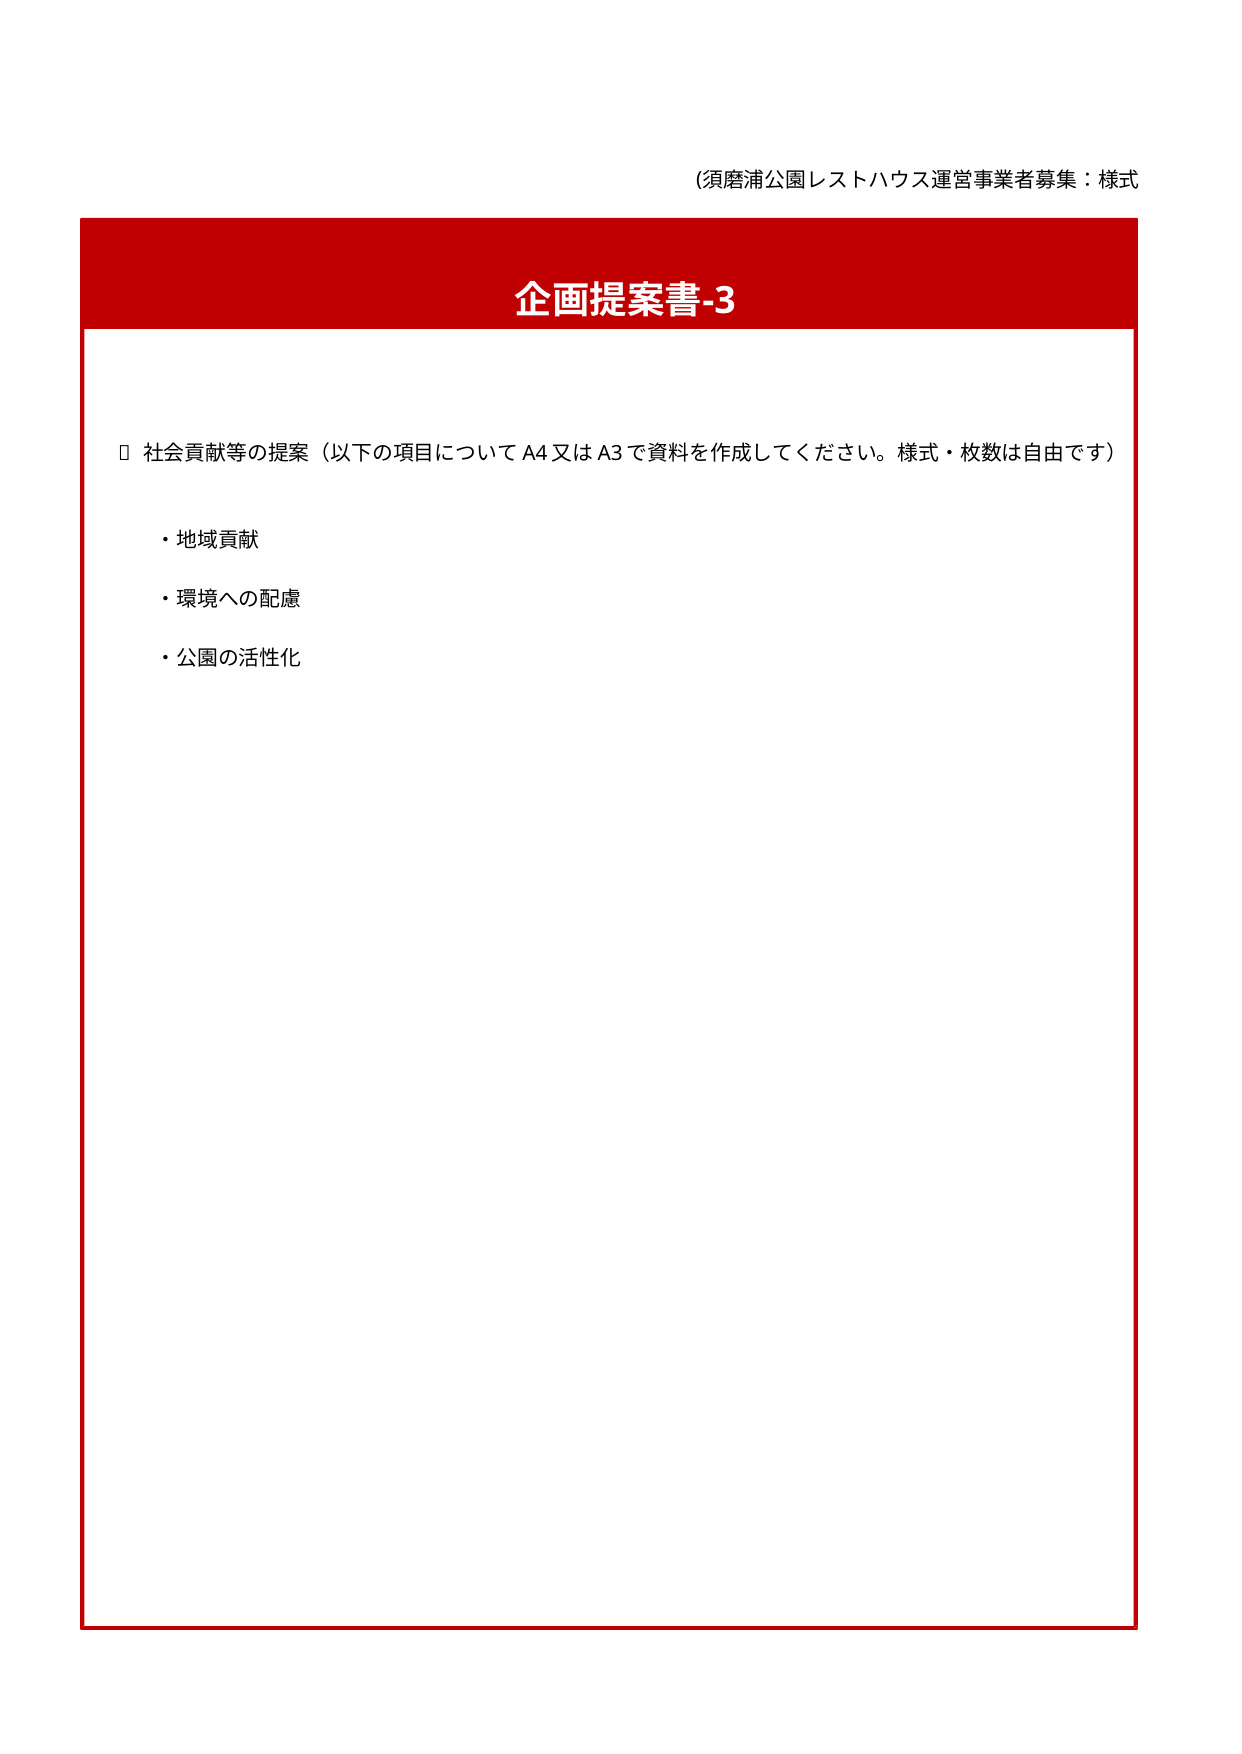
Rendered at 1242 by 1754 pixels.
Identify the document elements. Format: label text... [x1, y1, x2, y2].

text 企画提案書-3 [100, 270, 1150, 324]
list ・環境への配慮 [155, 582, 1152, 612]
text  社会貢献等の提案（以下の項目についてA4又はA3で資料を作成してください。様式・枚数は自由です） [118, 436, 1152, 467]
list ・地域貢献 [155, 523, 1152, 554]
list ・公園の活性化 [155, 641, 1152, 671]
